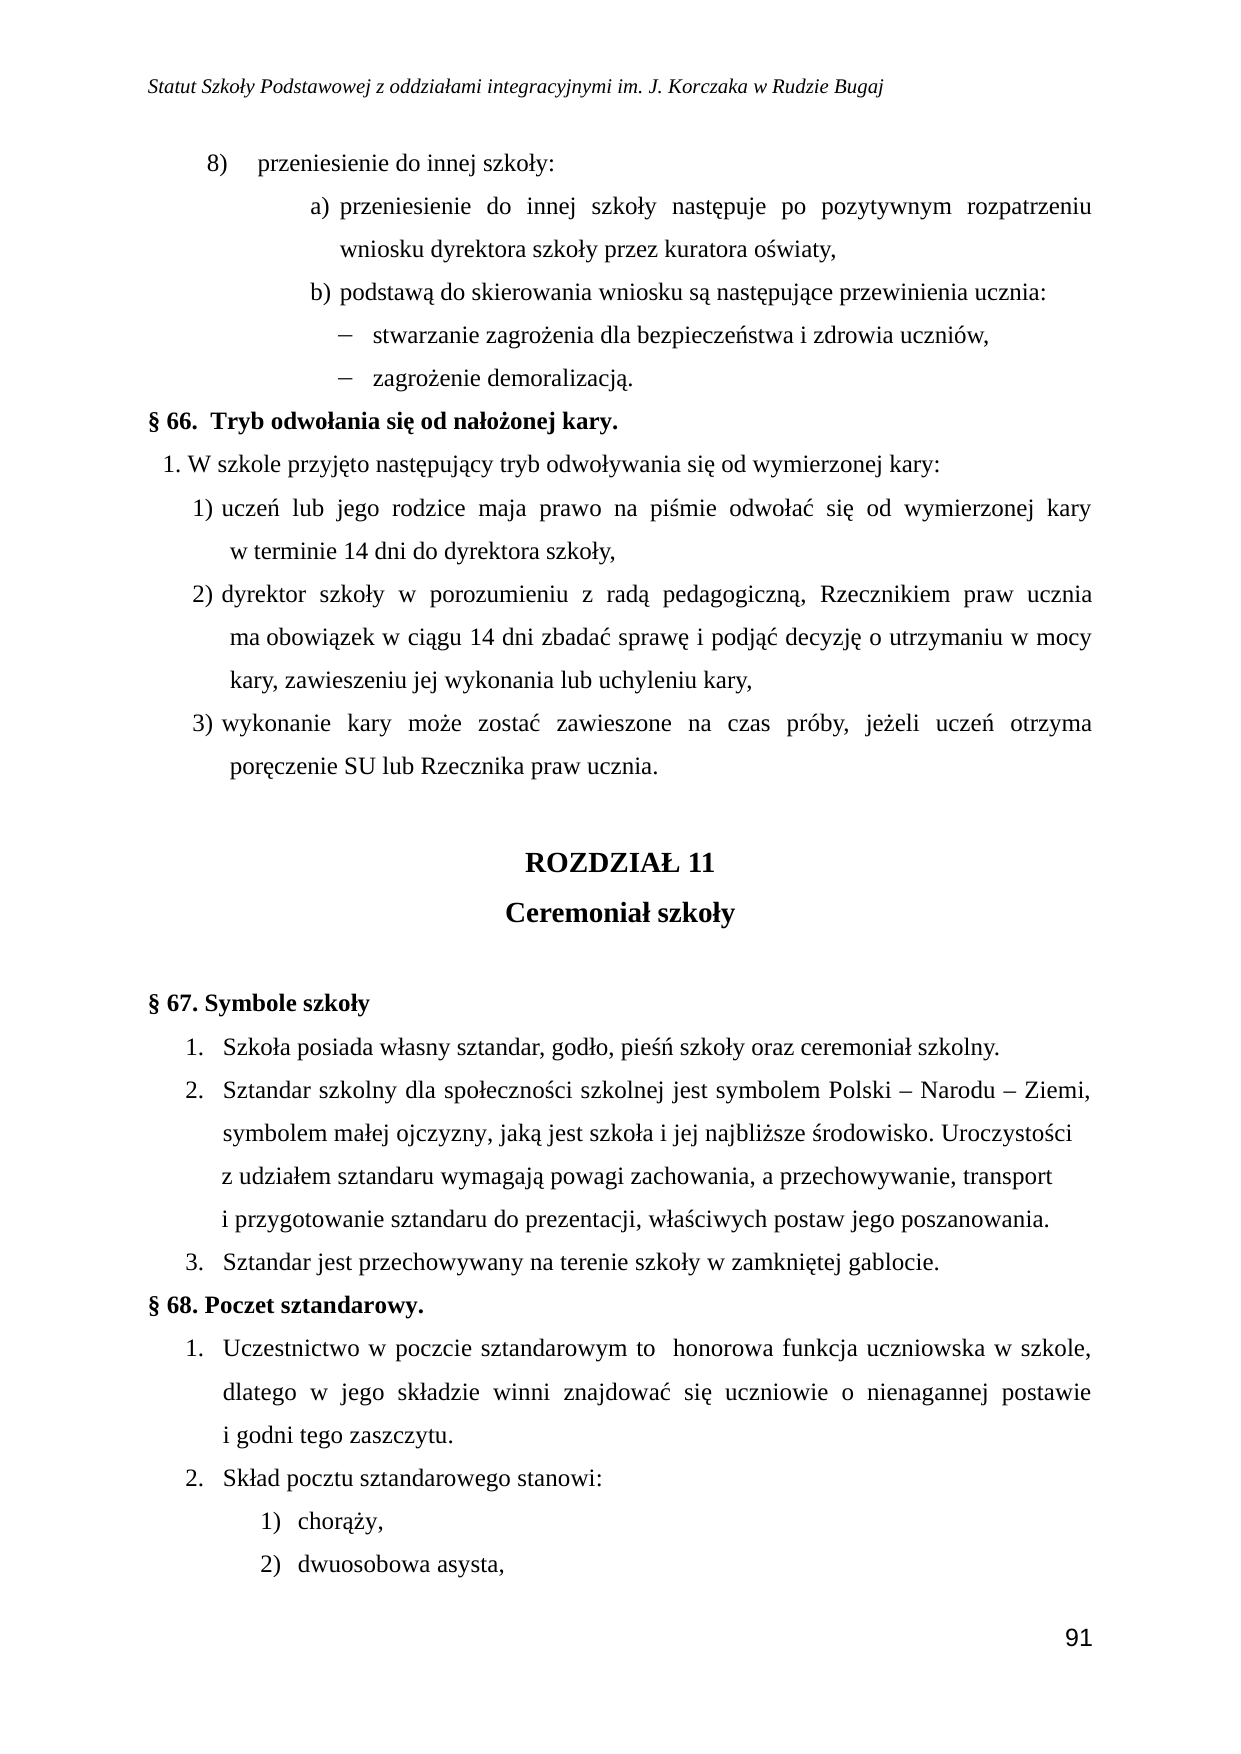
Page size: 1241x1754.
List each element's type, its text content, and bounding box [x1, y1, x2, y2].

text § 66. Tryb odwołania się od nałożonej kary. [148, 406, 1093, 435]
list wykonanie kary może zostać zawieszone na czas próby, jeżeli uczeń otrzyma poręczenie SU lub Rzecznika praw ucznia. [192, 708, 1093, 780]
list Sztandar jest przechowywany na terenie szkoły w zamkniętej gablocie. [185, 1247, 1093, 1276]
list Uczestnictwo w poczcie sztandarowym to honorowa funkcja uczniowska w szkole, dlatego w jego składzie winni znajdować się uczniowie o nienagannej postawie i godni tego zaszczytu. [185, 1333, 1093, 1448]
subtitle ROZDZIAŁ 11 [148, 845, 1093, 878]
list Skład pocztu sztandarowego stanowi: [185, 1463, 1093, 1492]
list podstawą do skierowania wniosku są następujące przewinienia ucznia: [310, 277, 1093, 306]
text z udziałem sztandaru wymagają powagi zachowania, a przechowywanie, transport [221, 1161, 1093, 1190]
list dyrektor szkoły w porozumieniu z radą pedagogiczną, Rzecznikiem praw ucznia ma obowiązek w ciągu 14 dni zbadać sprawę i podjąć decyzję o utrzymaniu w mocy kary, zawieszeniu jej wykonania lub uchyleniu kary, [192, 579, 1093, 694]
list przeniesienie do innej szkoły: [207, 148, 1093, 176]
list chorąży, [260, 1506, 1093, 1535]
list przeniesienie do innej szkoły następuje po pozytywnym rozpatrzeniu wniosku dyrektora szkoły przez kuratora oświaty, [310, 191, 1093, 263]
text § 68. Poczet sztandarowy. [148, 1290, 1093, 1319]
list Sztandar szkolny dla społeczności szkolnej jest symbolem Polski – Narodu – Ziemi, symbolem małej ojczyzny, jaką jest szkoła i jej najbliższe środowisko. Uroczystości [185, 1075, 1093, 1147]
text i przygotowanie sztandaru do prezentacji, właściwych postaw jego poszanowania. [221, 1204, 1093, 1233]
list uczeń lub jego rodzice maja prawo na piśmie odwołać się od wymierzonej kary w terminie 14 dni do dyrektora szkoły, [192, 493, 1093, 564]
list Szkoła posiada własny sztandar, godło, pieśń szkoły oraz ceremoniał szkolny. [185, 1032, 1093, 1060]
list zagrożenie demoralizacją. [335, 363, 1093, 392]
text 1. W szkole przyjęto następujący tryb odwoływania się od wymierzonej kary: [162, 449, 1093, 478]
subtitle Ceremoniał szkoły [148, 895, 1093, 929]
list dwuosobowa asysta, [260, 1549, 1093, 1578]
list stwarzanie zagrożenia dla bezpieczeństwa i zdrowia uczniów, [335, 320, 1093, 349]
text § 67. Symbole szkoły [148, 988, 1093, 1017]
